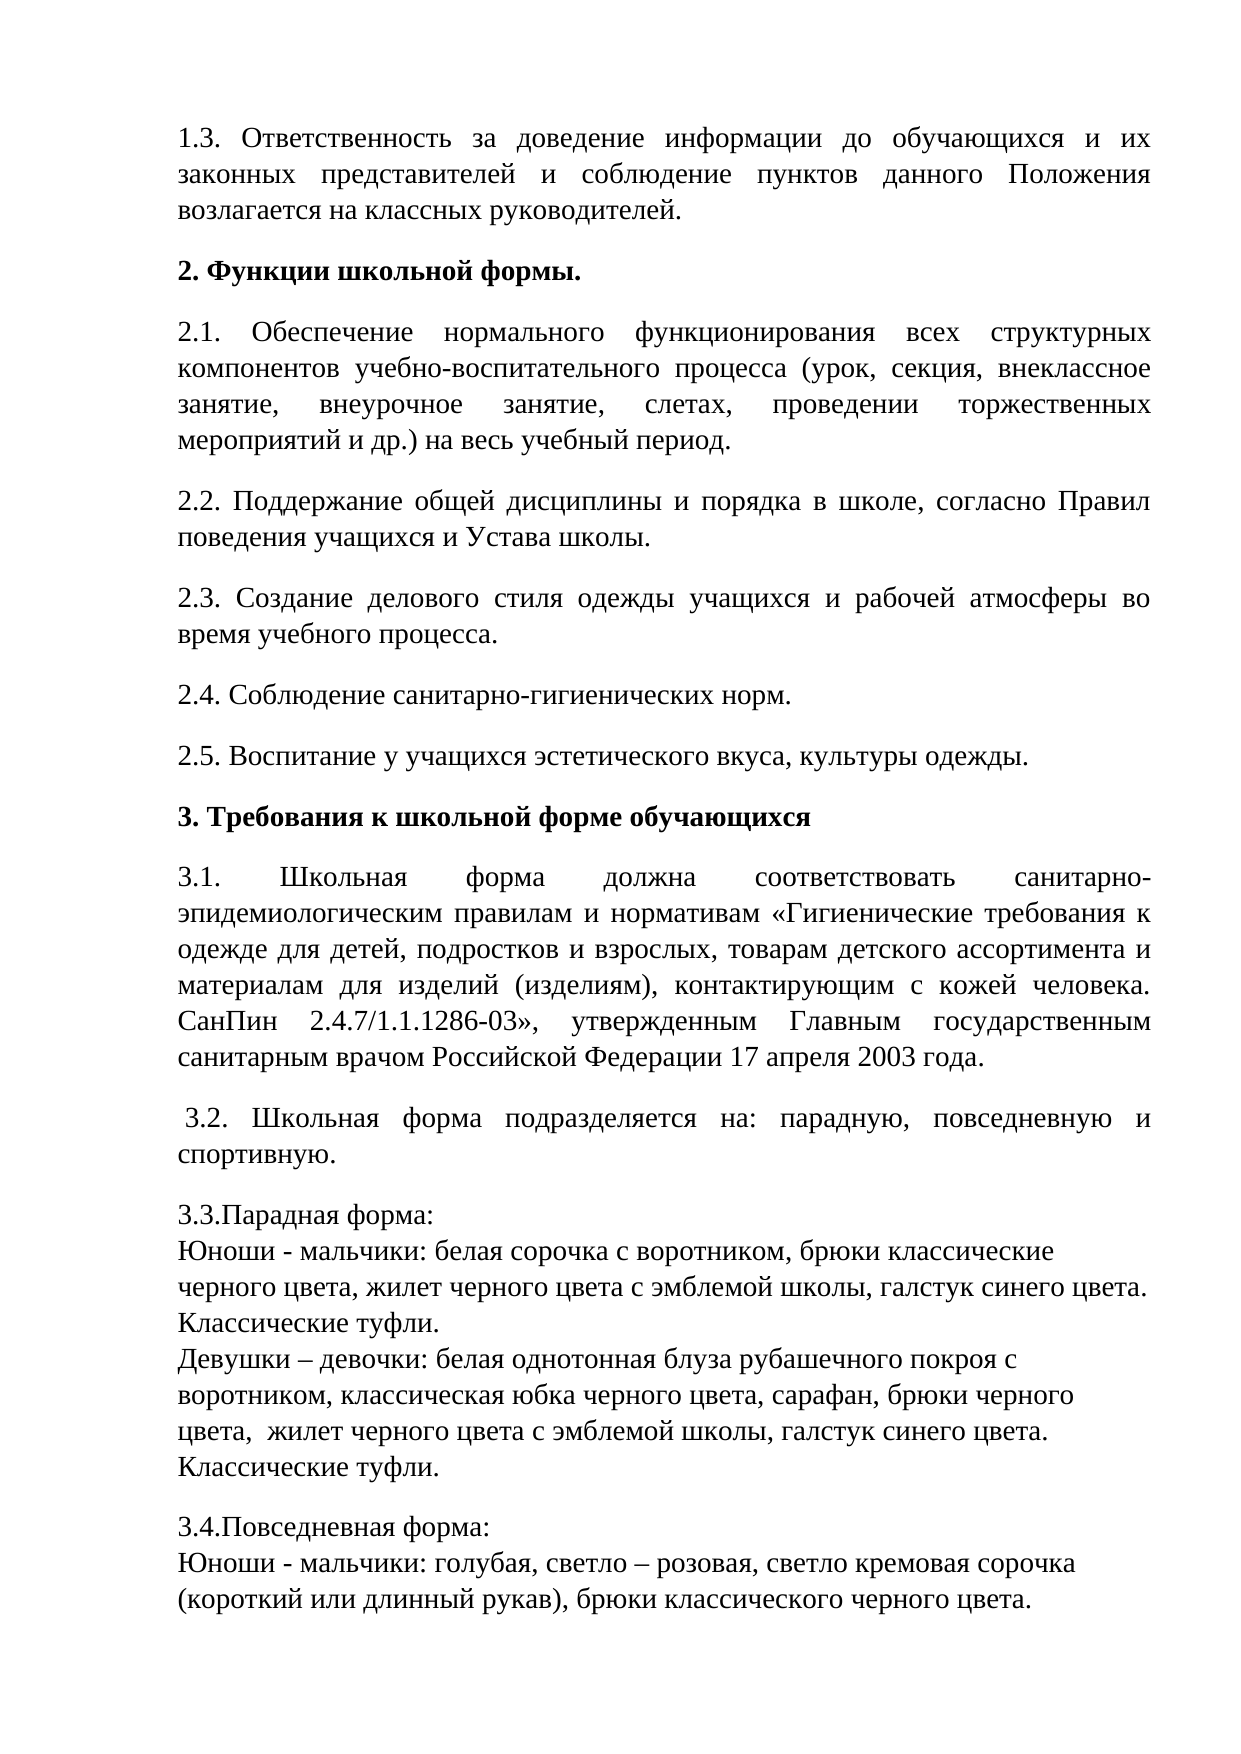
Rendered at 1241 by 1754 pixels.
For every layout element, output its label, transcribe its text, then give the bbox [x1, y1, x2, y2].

text 2.2. Поддержание общей дисциплины и порядка в школе, согласно Правил поведения учащихся и Устава школы. [177, 481, 1152, 552]
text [177, 1507, 1152, 1615]
text 3.2. Школьная форма подразделяется на: парадную, повседневную и спортивную. [177, 1098, 1152, 1170]
text 2. Функции школьной формы. [177, 251, 1152, 287]
text 3.1. Школьная форма должна соответствовать санитарно-эпидемиологическим правилам и нормативам «Гигиенические требования к одежде для детей, подростков и взрослых, товарам детского ассортимента и материалам для изделий (изделиям), контактирующим с кожей человека. СанПин 2.4.7/1.1.1286-03», утвержденным Главным государственным санитарным врачом Российской Федерации 17 апреля 2003 года. [177, 857, 1152, 1073]
text 2.3. Создание делового стиля одежды учащихся и рабочей атмосферы во время учебного процесса. [177, 577, 1152, 649]
text 2.4. Соблюдение санитарно-гигиенических норм. [177, 674, 1152, 710]
text 2.1. Обеспечение нормального функционирования всех структурных компонентов учебно-воспитательного процесса (урок, секция, внеклассное занятие, внеурочное занятие, слетах, проведении торжественных мероприятий и др.) на весь учебный период. [177, 312, 1152, 456]
text 2.5. Воспитание у учащихся эстетического вкуса, культуры одежды. [177, 735, 1152, 771]
text 3. Требования к школьной форме обучающихся [177, 796, 1152, 832]
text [177, 118, 1152, 226]
text 3.3.Парадная форма: Юноши - мальчики: белая сорочка с воротником, брюки классические черного цвета, жилет черного цвета с эмблемой школы, галстук синего цвета. Классические туфли. Девушки – девочки: белая однотонная блуза рубашечного покроя с воротником, классическая юбка черного цвета, сарафан, брюки черного цвета, жилет черного цвета с эмблемой школы, галстук синего цвета. Классические туфли. [177, 1195, 1152, 1482]
